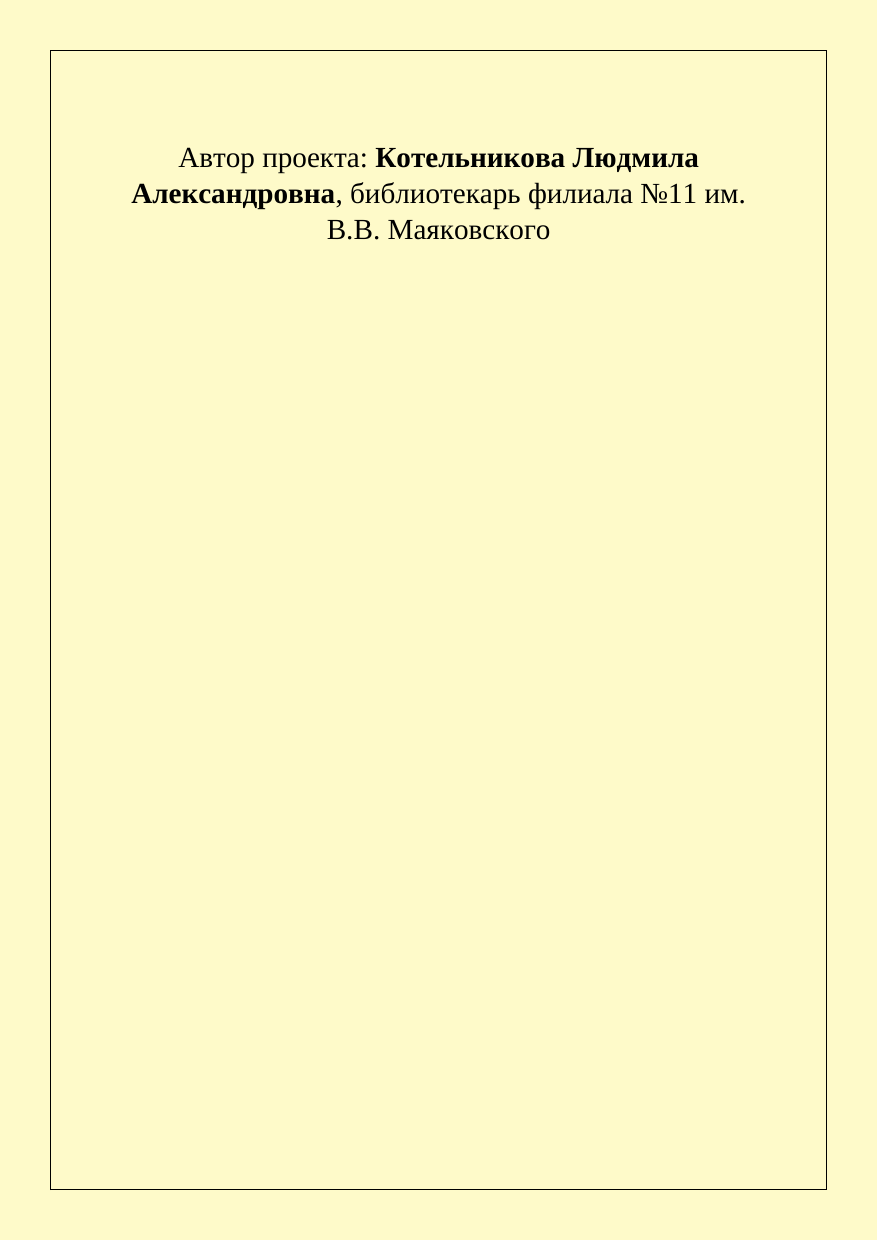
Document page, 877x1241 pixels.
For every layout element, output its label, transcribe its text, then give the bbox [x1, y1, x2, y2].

text Автор проекта: Котельникова Людмила Александровна, библиотекарь филиала №11 им. В.В. Маяковского [118, 140, 759, 246]
